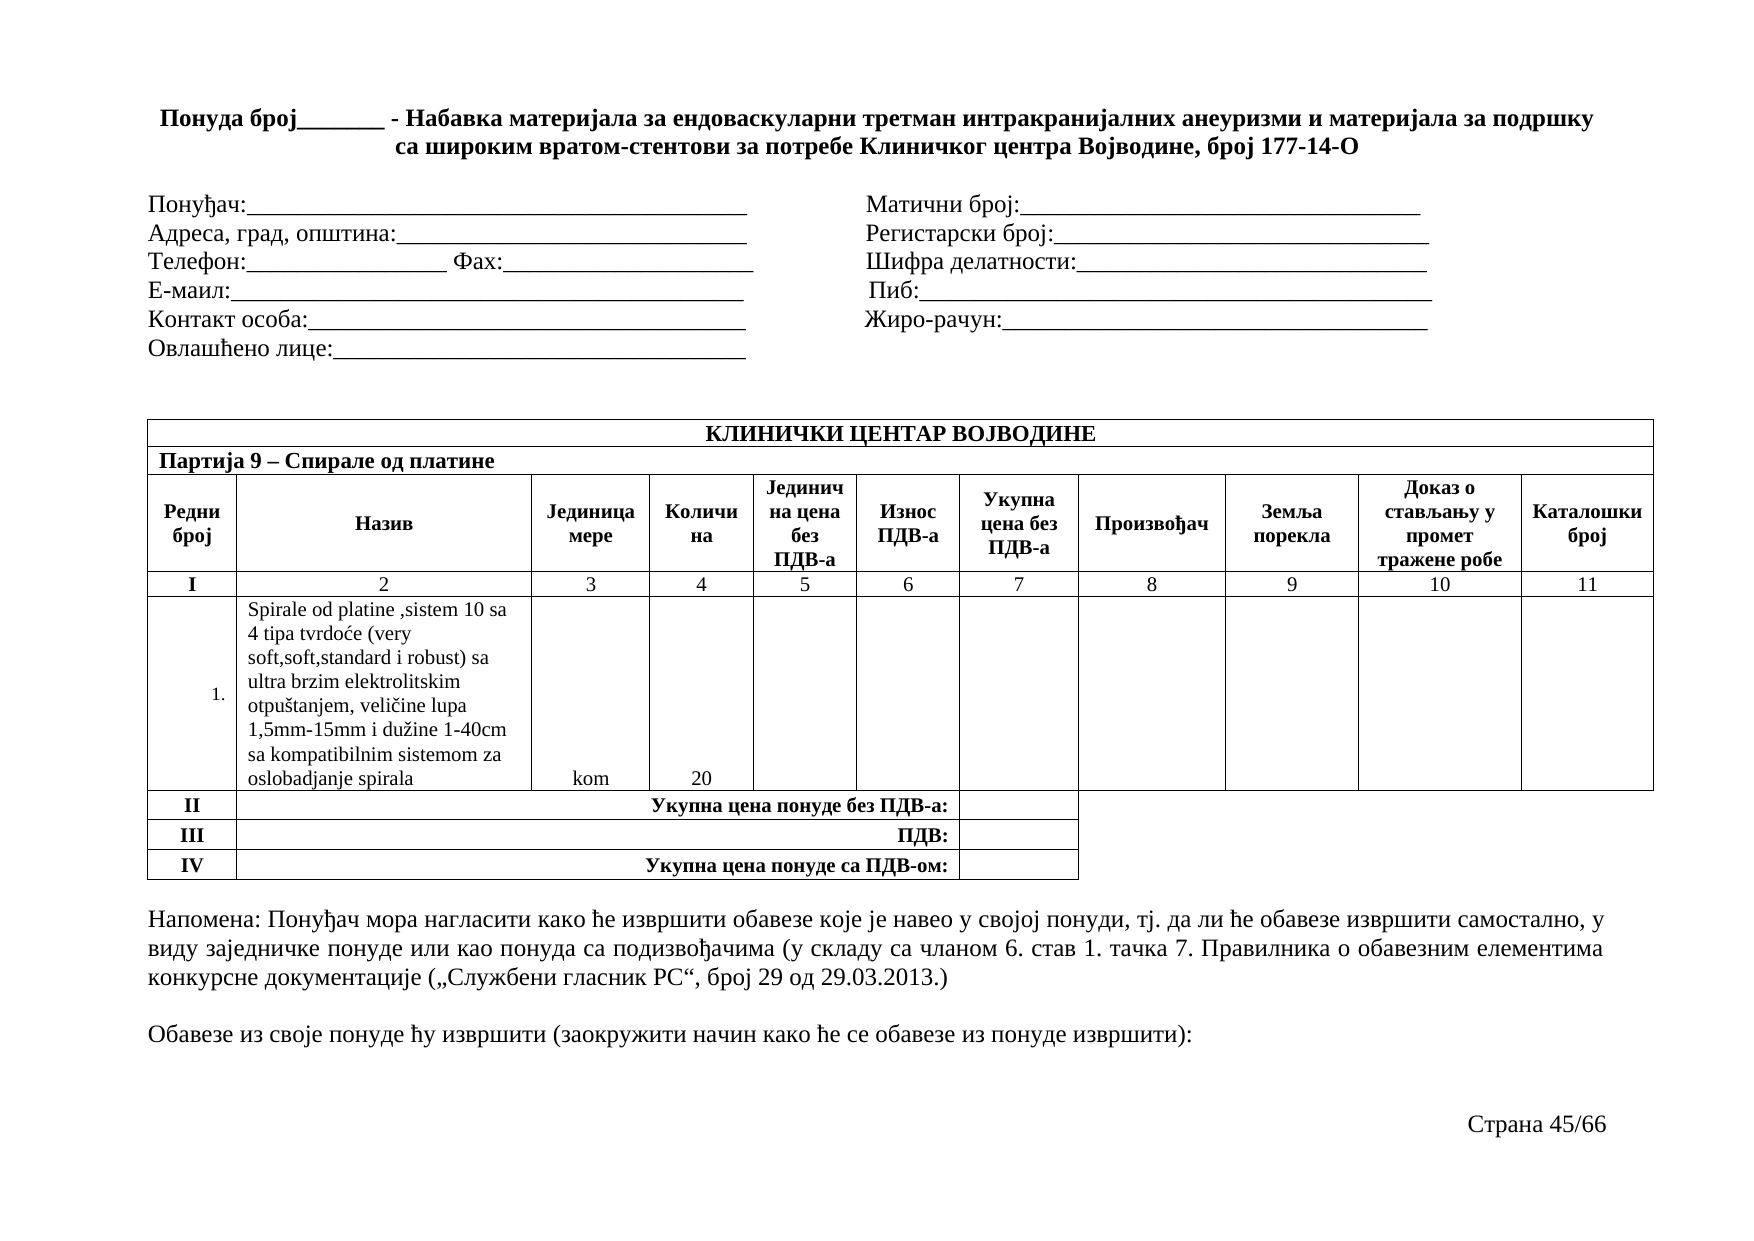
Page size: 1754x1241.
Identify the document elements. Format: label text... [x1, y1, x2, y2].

text Обавезе из своје понуде ћу извршити (заокружити начин како ће се обавезе из понуде извршити): [148, 1019, 1606, 1048]
table_cell Редни број [148, 475, 236, 571]
text Понуђач:________________________________________ Матични број:________________________________ [148, 189, 1606, 218]
table_cell 5 [754, 572, 856, 596]
text Понуда број_______ - Набавка материјала за ендоваскуларни третман интракранијалних анеуризми и материјала за подршку са широким вратом-стентови за потребе Клиничког центра Војводине, број 177-14-О [148, 103, 1606, 160]
table_cell Укупна цена без ПДВ-а [960, 475, 1078, 571]
table_cell Партија 9 – Спирале од платине [148, 447, 1653, 474]
text Овлашћено лице:_________________________________ [148, 333, 1606, 361]
text Телефон:________________ Фах:____________________ Шифра делатности:____________________________ [148, 246, 1606, 275]
table_cell [1522, 597, 1653, 789]
table_cell 10 [1359, 572, 1521, 596]
table_cell Произвођач [1079, 475, 1225, 571]
text Е-маил:_________________________________________ Пиб:_________________________________________ [148, 275, 1606, 304]
table_cell Spirale od platine ,sistem 10 sa 4 tipa tvrdoće (very soft,soft,standard i robust) sa ultra brzim elektrolitskim otpuštanjem, veličine lupa 1,5mm-15mm i dužine 1-40cm sa kompatibilnim sistemom za oslobadjanje spirala [237, 597, 531, 789]
table_cell II [148, 791, 236, 819]
table_cell 2 [237, 572, 531, 596]
table_cell Јединица мере [532, 475, 649, 571]
table_cell [960, 791, 1078, 819]
table_cell Укупна цена понуде са ПДВ-ом: [237, 850, 959, 879]
table_cell 4 [650, 572, 753, 596]
table_cell 20 [650, 597, 753, 789]
table_cell I [148, 572, 236, 596]
table_cell [1359, 597, 1521, 789]
text Напомена: Понуђач мора нагласити како ће извршити обавезе које је навео у својој понуди, тј. да ли ће обавезе извршити самостално, у виду заједничке понуде или као понуда са подизвођачима (у складу са чланом 6. став 1. тачка 7. Правилника о обавезним елементима конкурсне документације („Службени гласник РС“, број 29 од 29.03.2013.) [148, 904, 1606, 990]
table_cell 9 [1226, 572, 1358, 596]
table_cell [754, 597, 856, 789]
table_header КЛИНИЧКИ ЦЕНТАР ВОЈВОДИНЕ [148, 420, 1653, 446]
table_cell 8 [1079, 572, 1225, 596]
table_cell Земља порекла [1226, 475, 1358, 571]
table_cell ПДВ: [237, 820, 959, 849]
table_cell Назив [237, 475, 531, 571]
table_cell [960, 820, 1078, 849]
table_cell Каталошки број [1522, 475, 1653, 571]
table_cell 11 [1522, 572, 1653, 596]
table_cell 7 [960, 572, 1078, 596]
table_cell Доказ о стављању у промет тражене робе [1359, 475, 1521, 571]
table_cell [960, 597, 1078, 789]
table_cell [857, 597, 959, 789]
table_cell [1079, 597, 1225, 789]
table_cell 3 [532, 572, 649, 596]
table_cell Количина [650, 475, 753, 571]
table_cell 1. [148, 597, 236, 789]
table_cell kom [532, 597, 649, 789]
table_cell [1226, 597, 1358, 789]
table_cell Укупна цена понуде без ПДВ-а: [237, 791, 959, 819]
text Контакт особа:___________________________________ Жиро-рачун:__________________________________ [148, 304, 1606, 333]
table_cell Јединична цена без ПДВ-а [754, 475, 856, 571]
text Адреса, град, општина:____________________________ Регистарски број:______________________________ [148, 218, 1606, 246]
table_cell [960, 850, 1078, 879]
table_cell Износ ПДВ-а [857, 475, 959, 571]
table_cell III [148, 820, 236, 849]
table_cell 6 [857, 572, 959, 596]
table_cell IV [148, 850, 236, 879]
